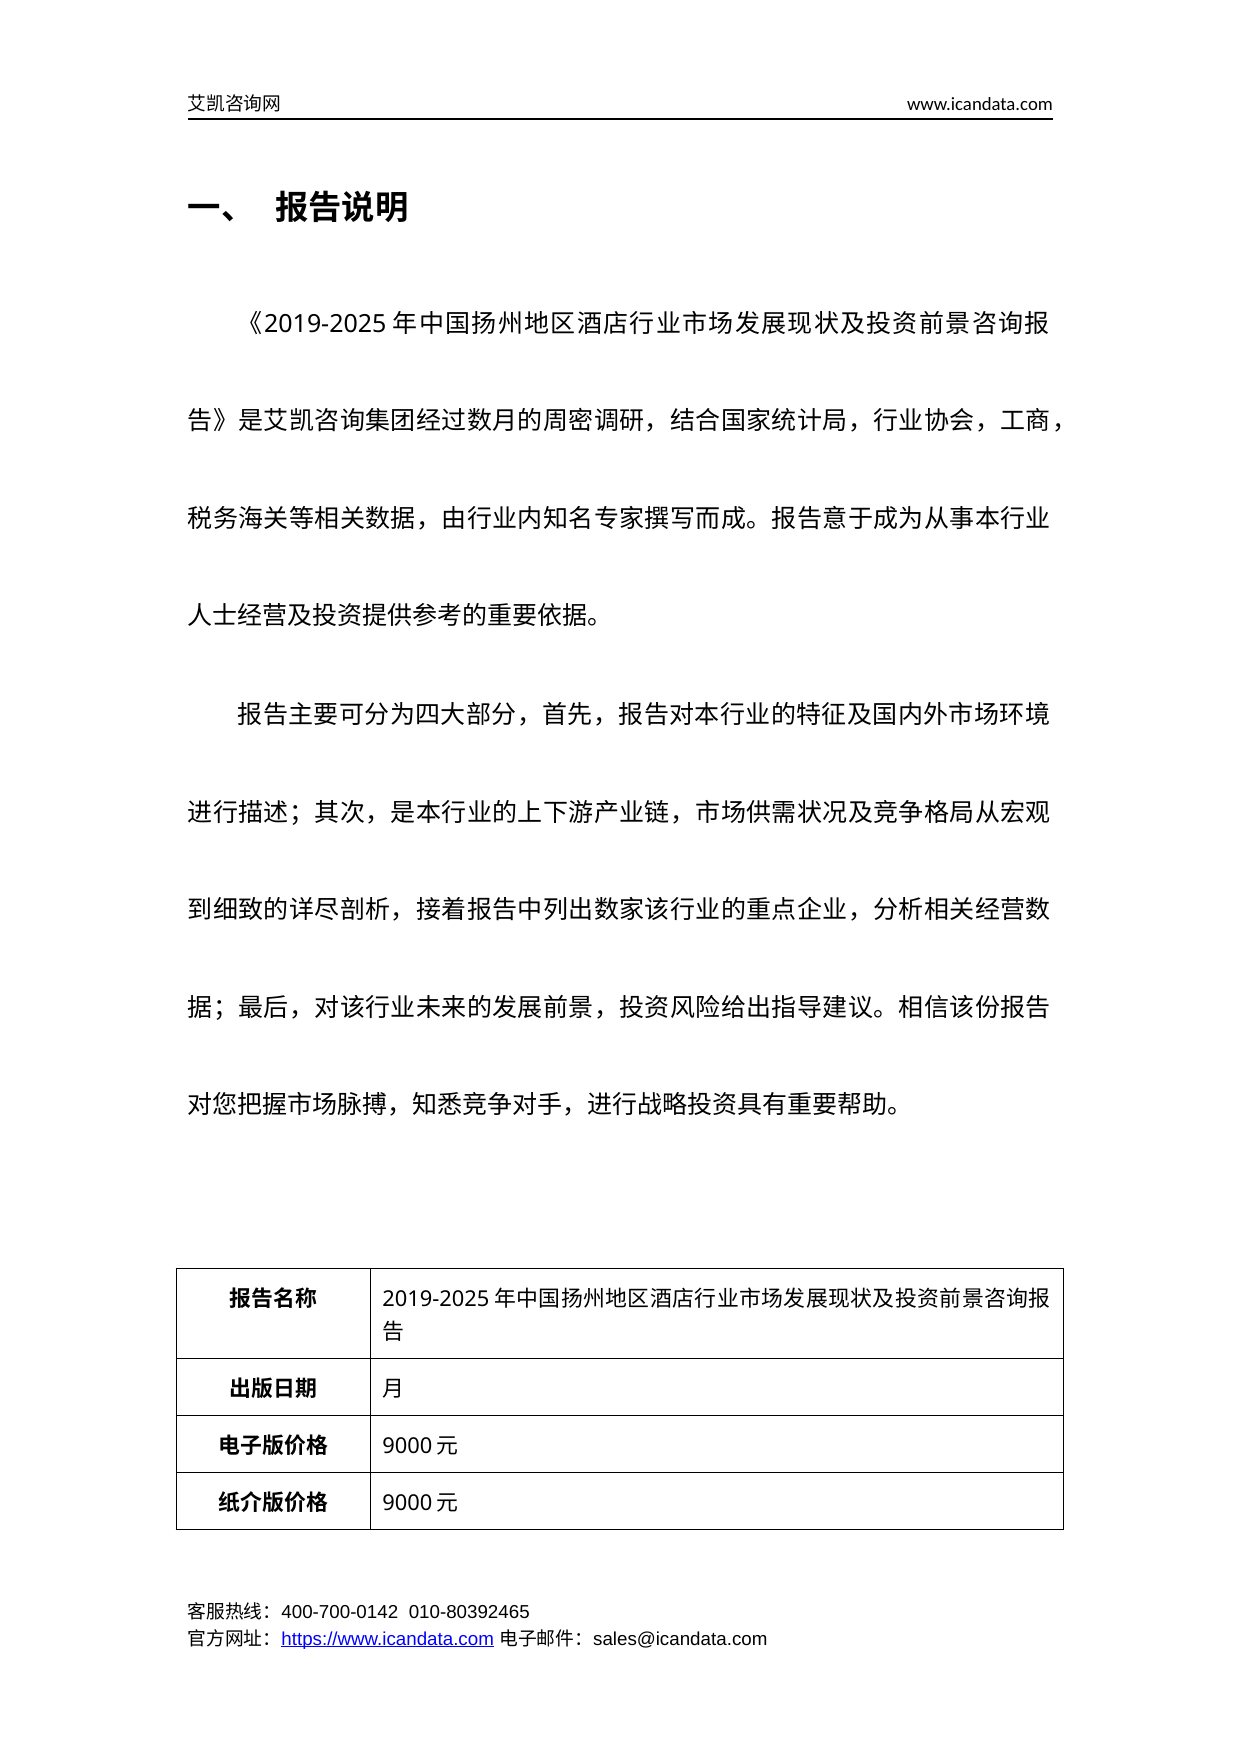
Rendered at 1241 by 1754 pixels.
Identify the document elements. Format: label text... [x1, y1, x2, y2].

subtitle 报告说明 [187, 172, 1053, 237]
table_header 报告名称 [177, 1269, 370, 1358]
table_cell 月 [371, 1359, 1063, 1415]
table_cell 纸介版价格 [177, 1473, 370, 1529]
text 《2019-2025年中国扬州地区酒店行业市场发展现状及投资前景咨询报告》是艾凯咨询集团经过数月的周密调研，结合国家统计局，行业协会，工商，税务海关等相关数据，由行业内知名专家撰写而成。报告意于成为从事本行业人士经营及投资提供参考的重要依据。 [187, 289, 1053, 646]
table_cell 9000元 [371, 1416, 1063, 1472]
table_cell 电子版价格 [177, 1416, 370, 1472]
table_header 2019-2025年中国扬州地区酒店行业市场发展现状及投资前景咨询报告 [371, 1269, 1063, 1358]
text 报告主要可分为四大部分，首先，报告对本行业的特征及国内外市场环境进行描述；其次，是本行业的上下游产业链，市场供需状况及竞争格局从宏观到细致的详尽剖析，接着报告中列出数家该行业的重点企业，分析相关经营数据；最后，对该行业未来的发展前景，投资风险给出指导建议。相信该份报告对您把握市场脉搏，知悉竞争对手，进行战略投资具有重要帮助。 [187, 681, 1053, 1136]
table_cell 9000元 [371, 1473, 1063, 1529]
table_cell 出版日期 [177, 1359, 370, 1415]
